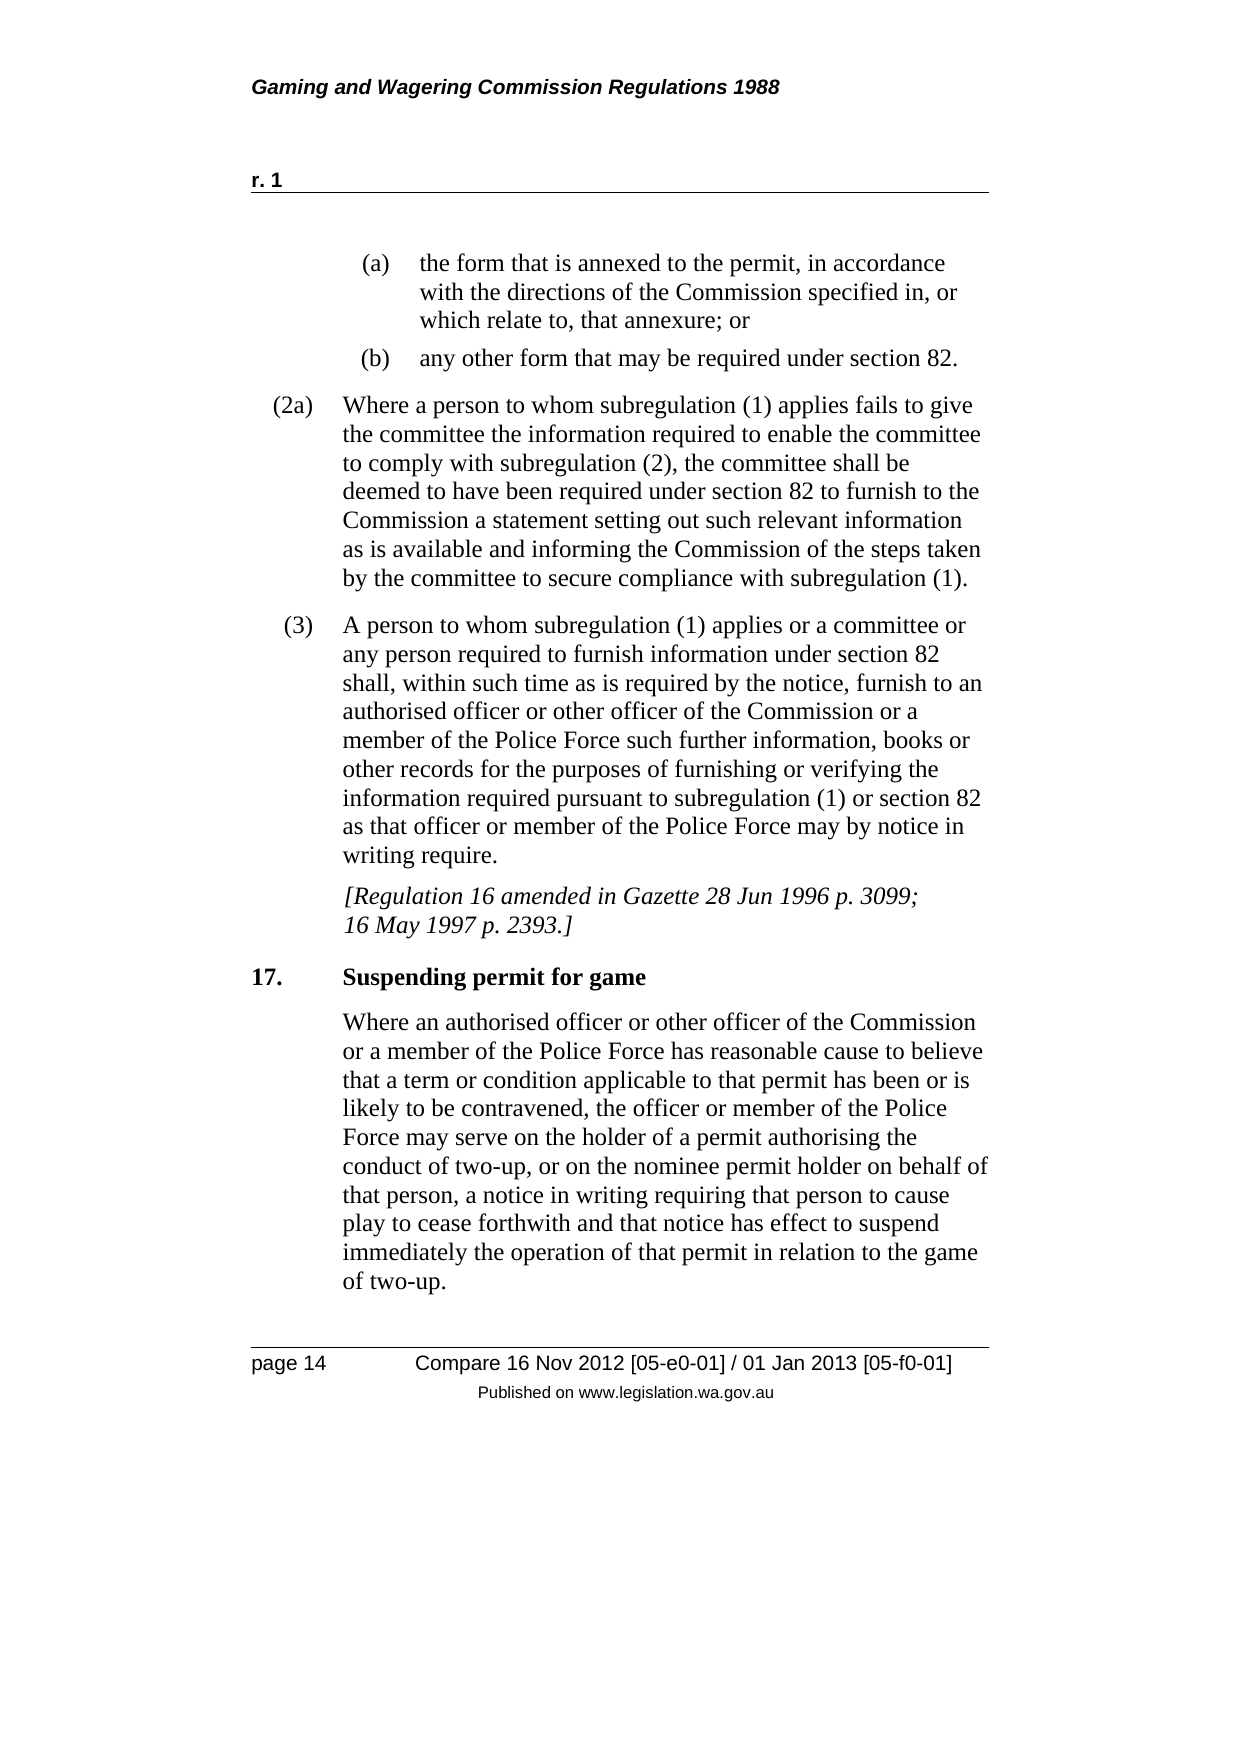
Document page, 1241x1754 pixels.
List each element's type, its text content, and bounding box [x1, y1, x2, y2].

text (b) any other form that may be required under section 82. [251, 343, 989, 371]
text (2a) Where a person to whom subregulation (1) applies fails to give the committee the information required to enable the committee to comply with subregulation (2), the committee shall be deemed to have been required under section 82 to furnish to the Commission a statement setting out such relevant information as is available and informing the Commission of the steps taken by the committee to secure compliance with subregulation (1). [251, 390, 989, 591]
text Where an authorised officer or other officer of the Commission or a member of the Police Force has reasonable cause to believe that a term or condition applicable to that permit has been or is likely to be contravened, the officer or member of the Police Force may serve on the holder of a permit authorising the conduct of two-up, or on the nominee permit holder on behalf of that person, a notice in writing requiring that person to cause play to cease forthwith and that notice has effect to suspend immediately the operation of that permit in relation to the game of two-up. [251, 1007, 989, 1295]
subtitle 17. Suspending permit for game [251, 962, 989, 991]
text (3) A person to whom subregulation (1) applies or a committee or any person required to furnish information under section 82 shall, within such time as is required by the notice, furnish to an authorised officer or other officer of the Commission or a member of the Police Force such further information, books or other records for the purposes of furnishing or verifying the information required pursuant to subregulation (1) or section 82 as that officer or member of the Police Force may by notice in writing require. [251, 610, 989, 869]
text [Regulation 16 amended in Gazette 28 Jun 1996 p. 3099; 16 May 1997 p. 2393.] [251, 881, 989, 939]
text (a) the form that is annexed to the permit, in accordance with the directions of the Commission specified in, or which relate to, that annexure; or [251, 248, 989, 334]
